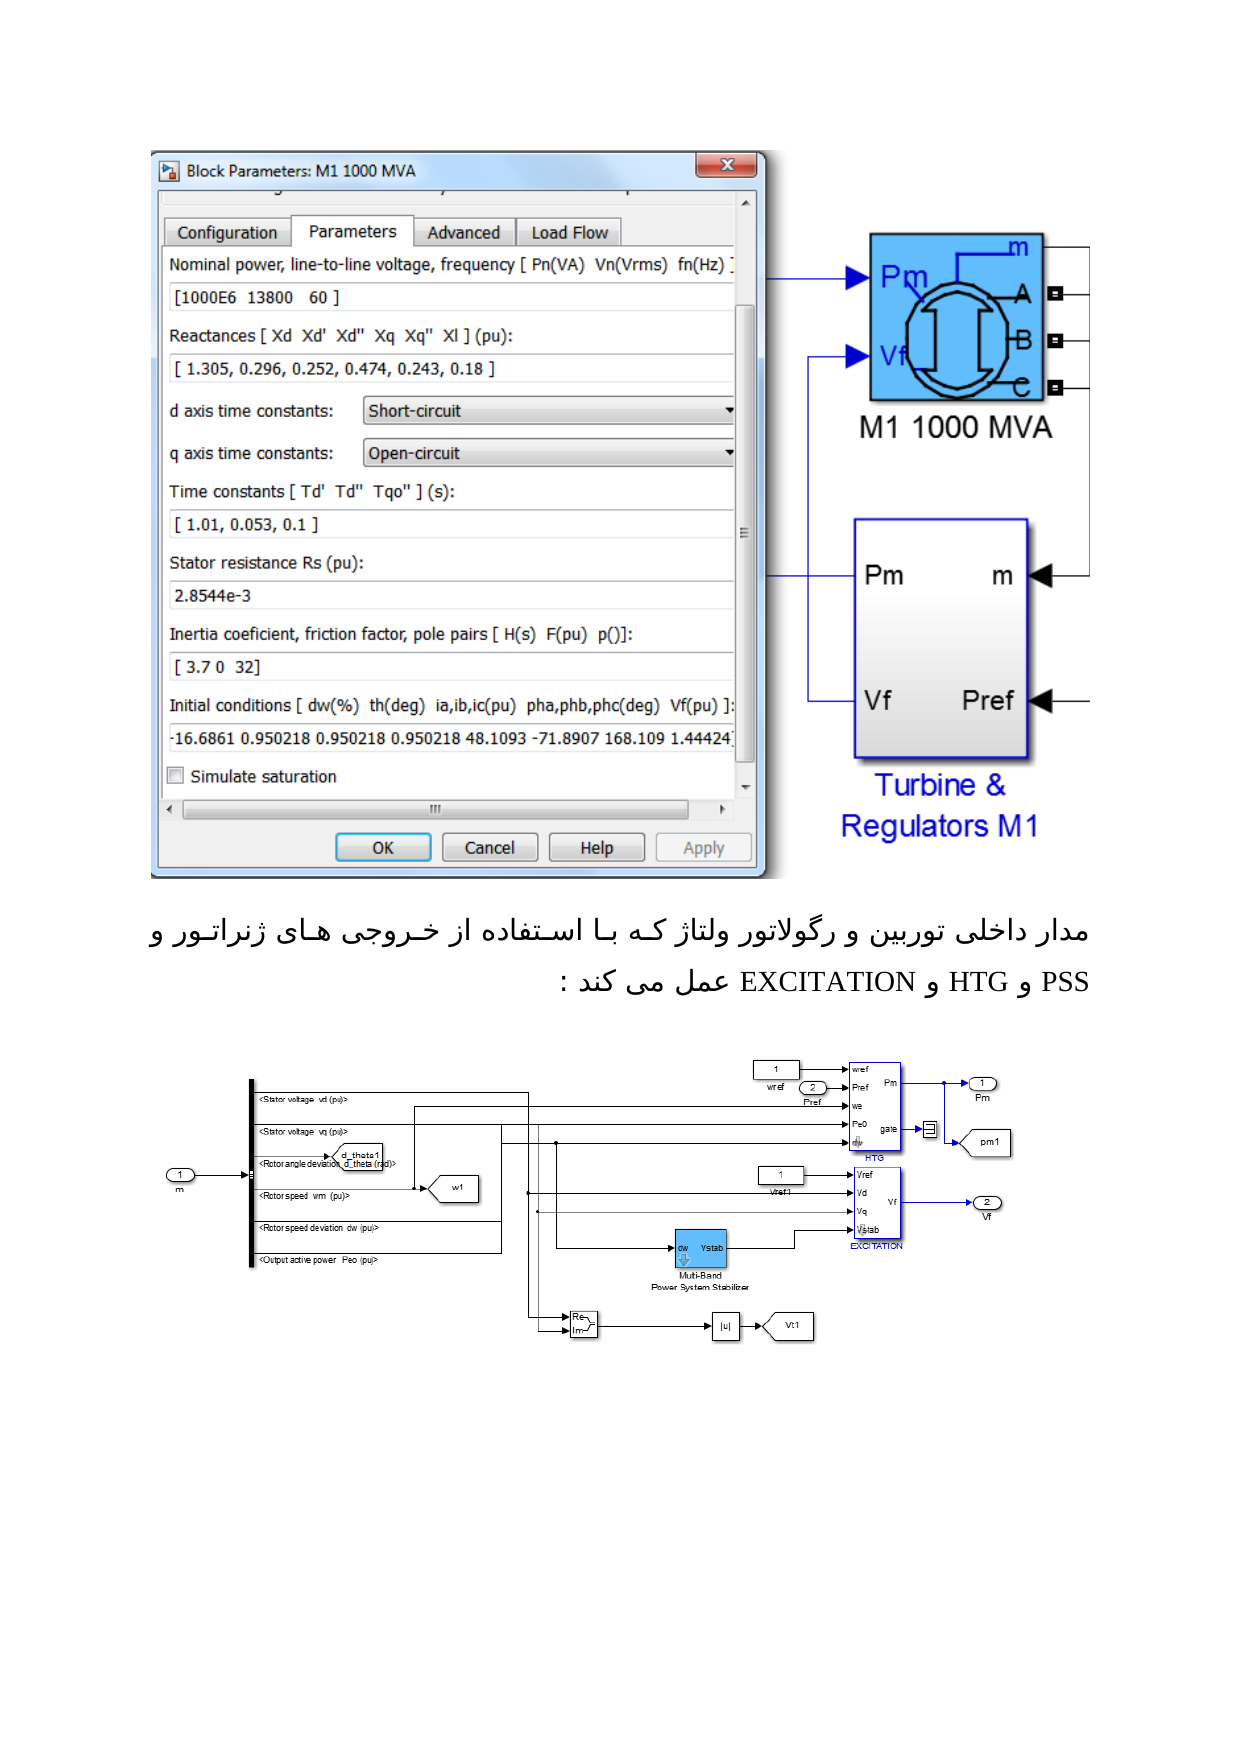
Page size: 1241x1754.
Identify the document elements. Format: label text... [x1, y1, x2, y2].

picture [151, 150, 1090, 879]
picture [151, 1036, 1090, 1511]
text مدار داخلی توربین و رگولاتور ولتاژ که با استفاده از خروجی های ژنراتور و PSS و HTG و EXCITATION عمل می کند : [150, 913, 1090, 998]
